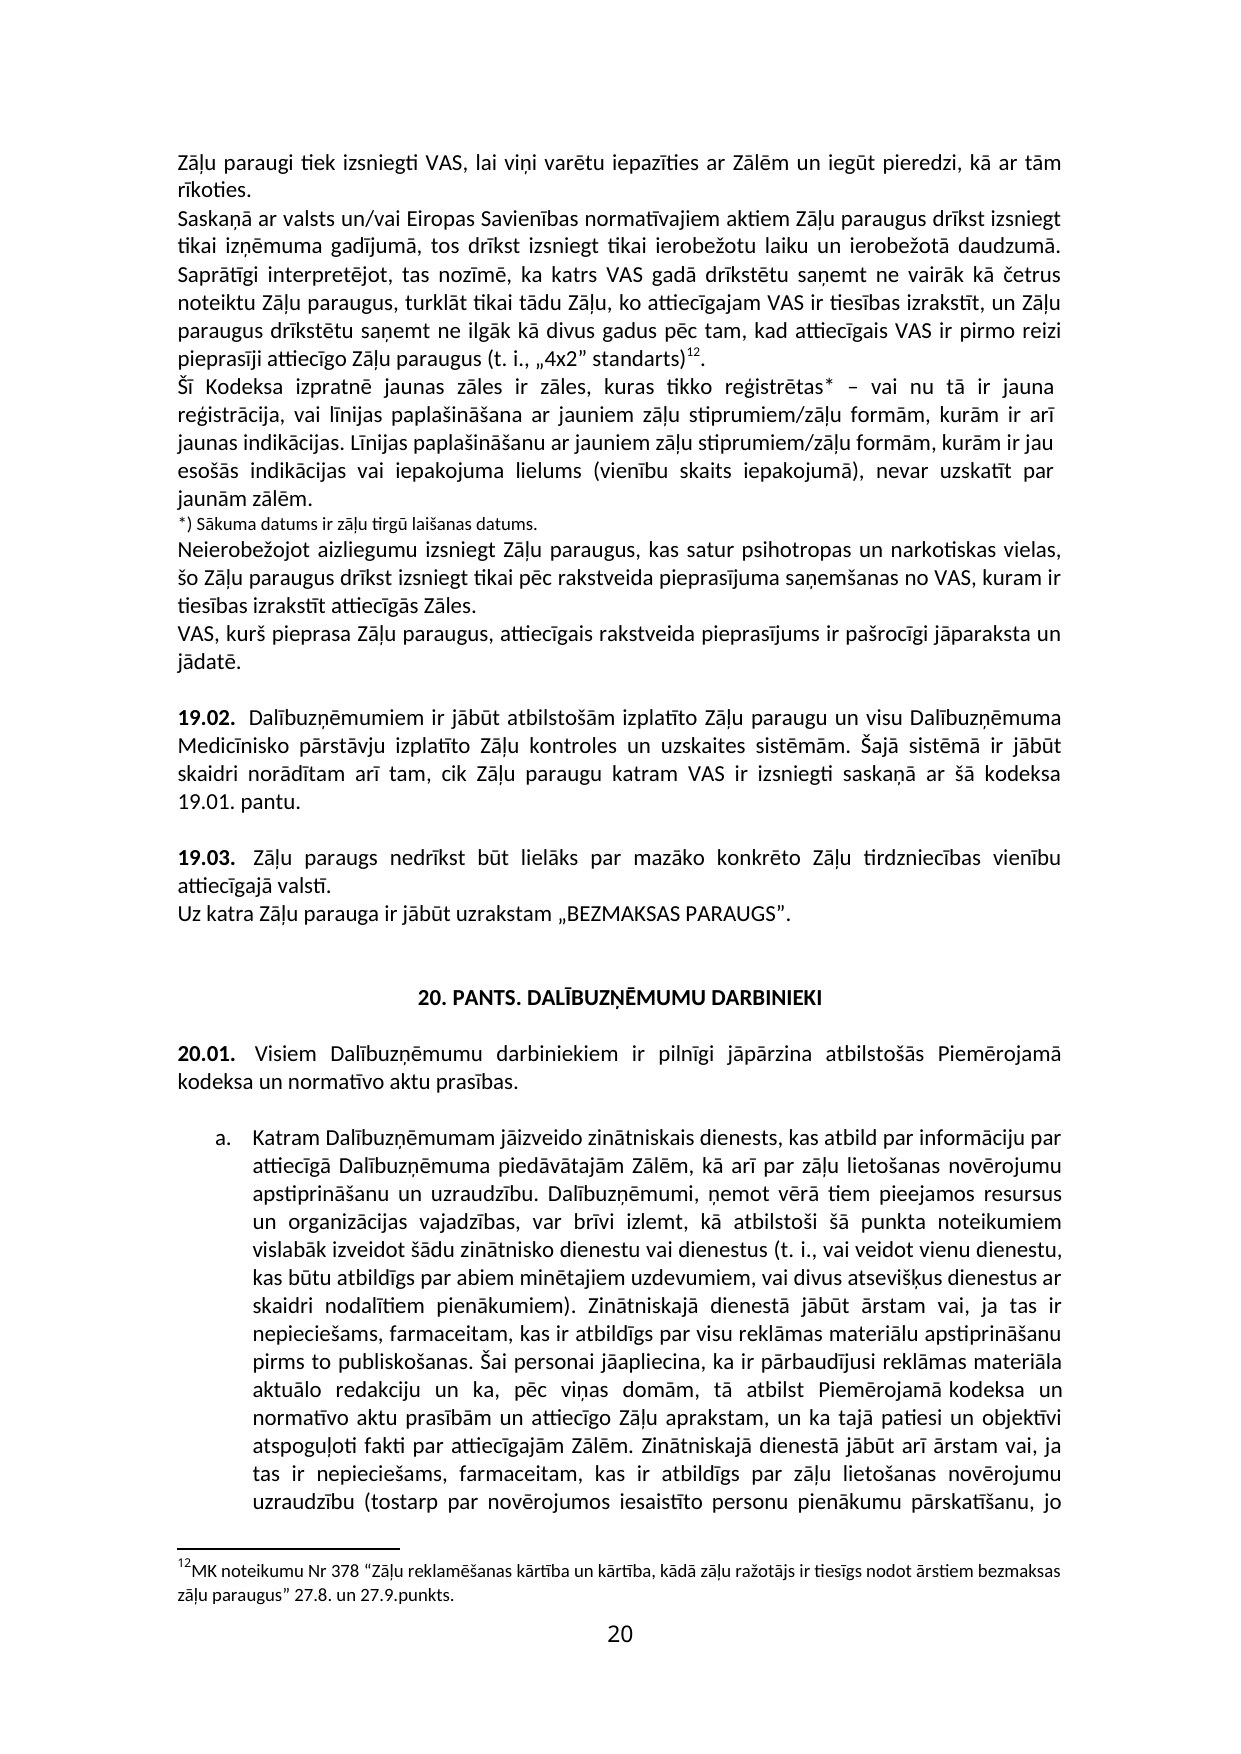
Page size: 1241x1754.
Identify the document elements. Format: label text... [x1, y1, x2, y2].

text 20.01. Visiem Dalībuzņēmumu darbiniekiem ir pilnīgi jāpārzina atbilstošās Piemērojamā kodeksa un normatīvo aktu prasības. [177, 1039, 1063, 1095]
text *) Sākuma datums ir zāļu tirgū laišanas datums. [177, 512, 1063, 535]
text Šī Kodeksa izpratnē jaunas zāles ir zāles, kuras tikko reģistrētas* – vai nu tā ir jauna reģistrācija, vai līnijas paplašināšana ar jauniem zāļu stiprumiem/zāļu formām, kurām ir arī jaunas indikācijas. Līnijas paplašināšanu ar jauniem zāļu stiprumiem/zāļu formām, kurām ir jau esošās indikācijas vai iepakojuma lielums (vienību skaits iepakojumā), nevar uzskatīt par jaunām zālēm. [177, 372, 1055, 512]
text 19.03. Zāļu paraugs nedrīkst būt lielāks par mazāko konkrēto Zāļu tirdzniecības vienību attiecīgajā valstī. [177, 843, 1063, 899]
text 19.02. Dalībuzņēmumiem ir jābūt atbilstošām izplatīto Zāļu paraugu un visu Dalībuzņēmuma Medicīnisko pārstāvju izplatīto Zāļu kontroles un uzskaites sistēmām. Šajā sistēmā ir jābūt skaidri norādītam arī tam, cik Zāļu paraugu katram VAS ir izsniegti saskaņā ar šā kodeksa 19.01. pantu. [177, 703, 1063, 815]
text VAS, kurš pieprasa Zāļu paraugus, attiecīgais rakstveida pieprasījums ir pašrocīgi jāparaksta un jādatē. [177, 619, 1063, 675]
text Saskaņā ar valsts un/vai Eiropas Savienības normatīvajiem aktiem Zāļu paraugus drīkst izsniegt tikai izņēmuma gadījumā, tos drīkst izsniegt tikai ierobežotu laiku un ierobežotā daudzumā. Saprātīgi interpretējot, tas nozīmē, ka katrs VAS gadā drīkstētu saņemt ne vairāk kā četrus noteiktu Zāļu paraugus, turklāt tikai tādu Zāļu, ko attiecīgajam VAS ir tiesības izrakstīt, un Zāļu paraugus drīkstētu saņemt ne ilgāk kā divus gadus pēc tam, kad attiecīgais VAS ir pirmo reizi pieprasīji attiecīgo Zāļu paraugus (t. i., „4x2” standarts). [177, 204, 1063, 372]
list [215, 1123, 1063, 1516]
text Zāļu paraugi tiek izsniegti VAS, lai viņi varētu iepazīties ar Zālēm un iegūt pieredzi, kā ar tām rīkoties. [177, 148, 1063, 204]
text Neierobežojot aizliegumu izsniegt Zāļu paraugus, kas satur psihotropas un narkotiskas vielas, šo Zāļu paraugus drīkst izsniegt tikai pēc rakstveida pieprasījuma saņemšanas no VAS, kuram ir tiesības izrakstīt attiecīgās Zāles. [177, 535, 1063, 619]
text 20. PANTS. DALĪBUZŅĒMUMU DARBINIEKI [177, 983, 1063, 1011]
text Uz katra Zāļu parauga ir jābūt uzrakstam „BEZMAKSAS PARAUGS”. [177, 899, 1063, 927]
